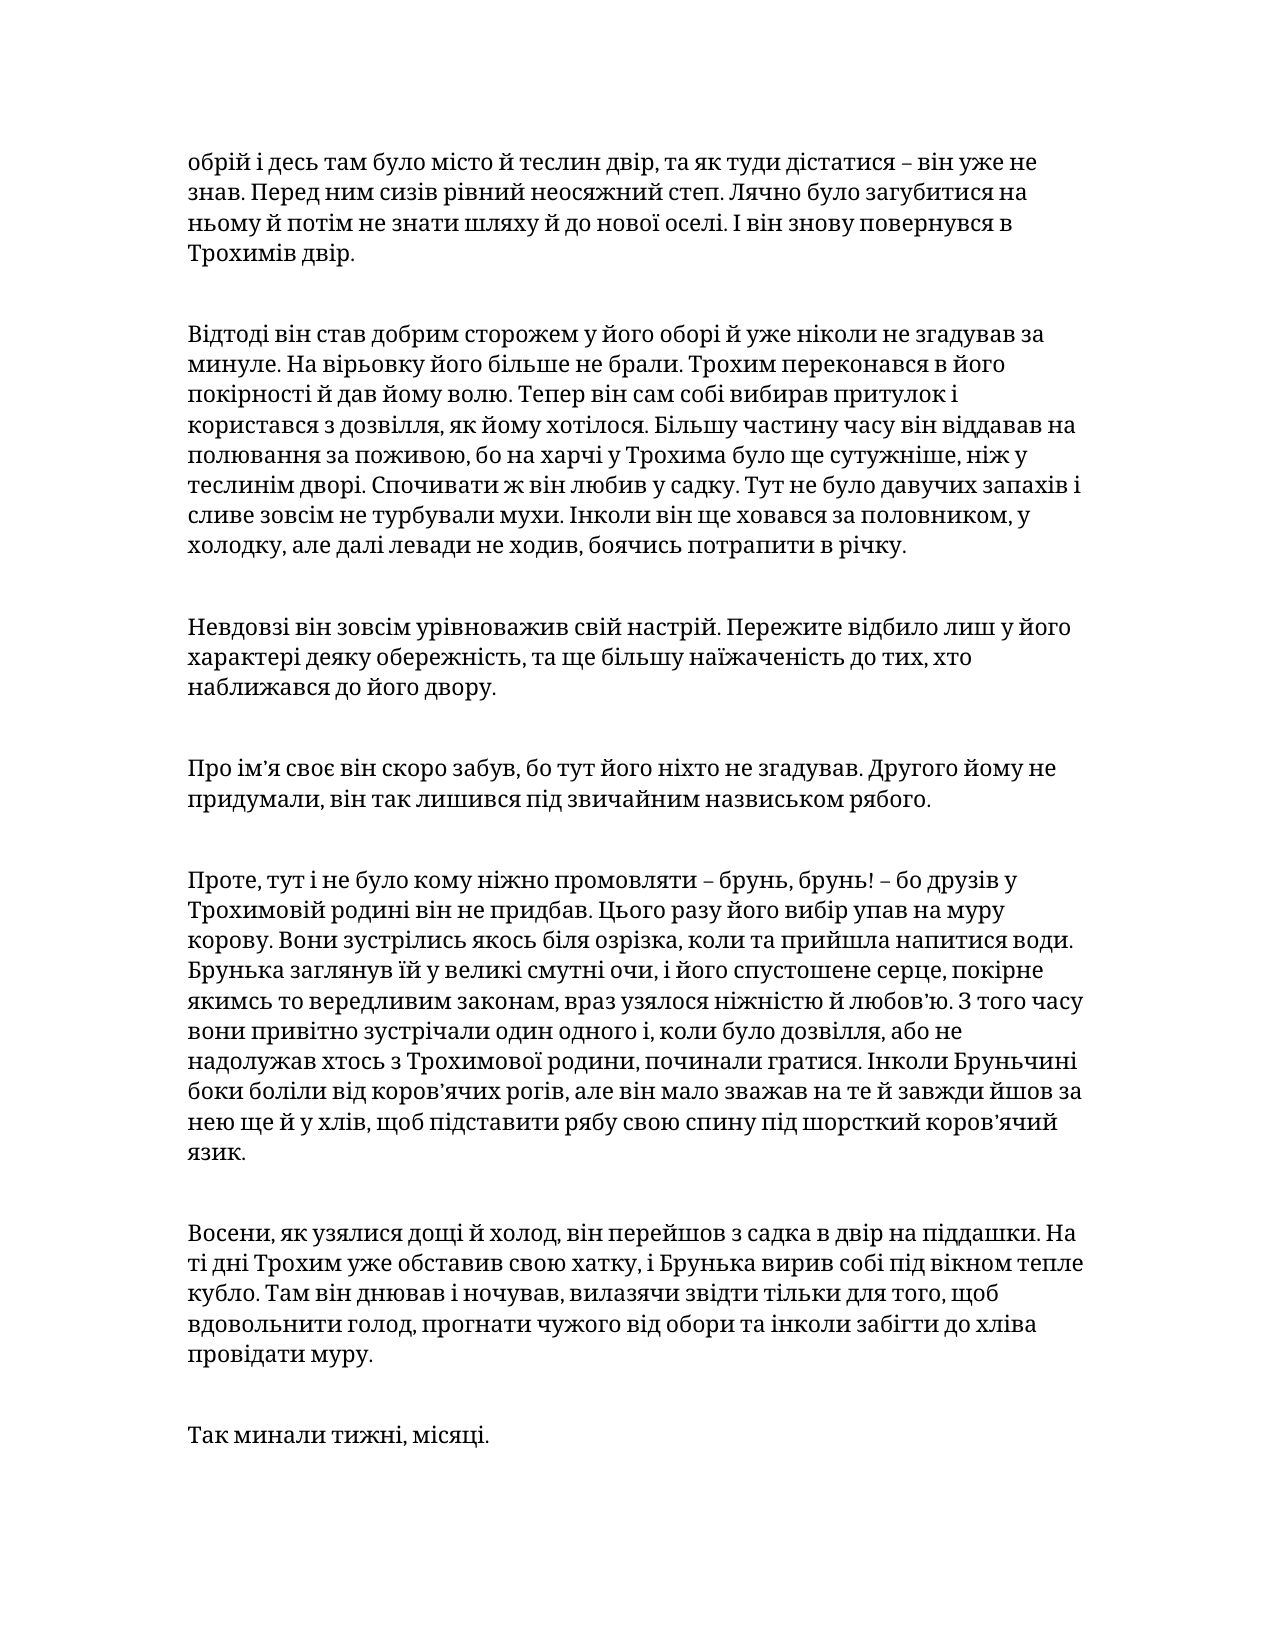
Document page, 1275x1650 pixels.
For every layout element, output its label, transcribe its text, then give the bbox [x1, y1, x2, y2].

text Восени, як узялися дощі й холод, він перейшов з садка в двір на піддашки. На ті дні Трохим уже обставив свою хатку, і Брунька вирив собі під вікном тепле кубло. Там він днював і ночував, вилазячи звідти тільки для того, щоб вдовольнити голод, прогнати чужого від обори та інколи забігти до хліва провідати муру. [187, 1191, 1087, 1368]
text Так минали тижні, місяці. [187, 1393, 1087, 1449]
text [187, 150, 1087, 267]
text Відтоді він став добрим сторожем у його оборі й уже ніколи не згадував за минуле. На вірьовку його більше не брали. Трохим переконався в його покірності й дав йому волю. Тепер він сам собі вибирав притулок і користався з дозвілля, як йому хотілося. Більшу частину часу він віддавав на полювання за поживою, бо на харчі у Трохима було ще сутужніше, ніж у теслинім дворі. Спочивати ж він любив у садку. Тут не було давучих запахів і сливе зовсім не турбували мухи. Інколи він ще ховався за половником, у холодку, але далі левади не ходив, боячись потрапити в річку. [187, 292, 1087, 560]
text Проте, тут і не було кому ніжно промовляти – брунь, брунь! – бо друзів у Трохимовій родині він не придбав. Цього разу його вибір упав на муру корову. Вони зустрілись якось біля озрізка, коли та прийшла напитися води. Брунька заглянув їй у великі смутні очи, і його спустошене серце, покірне якимсь то вередливим законам, враз узялося ніжністю й любов’ю. З того часу вони привітно зустрічали один одного і, коли було дозвілля, або не надолужав хтось з Трохимової родини, починали гратися. Інколи Бруньчині боки боліли від коров’ячих рогів, але він мало зважав на те й завжди йшов за нею ще й у хлів, щоб підставити рябу свою спину під шорсткий коров’ячий язик. [187, 837, 1087, 1166]
text Невдовзі він зовсім урівноважив свій настрій. Пережите відбило лиш у його характері деяку обережність, та ще більшу наїжаченість до тих, хто наближався до його двору. [187, 584, 1087, 701]
text Про ім’я своє він скоро забув, бо тут його ніхто не згадував. Другого йому не придумали, він так лишився під звичайним назвиськом рябого. [187, 726, 1087, 813]
